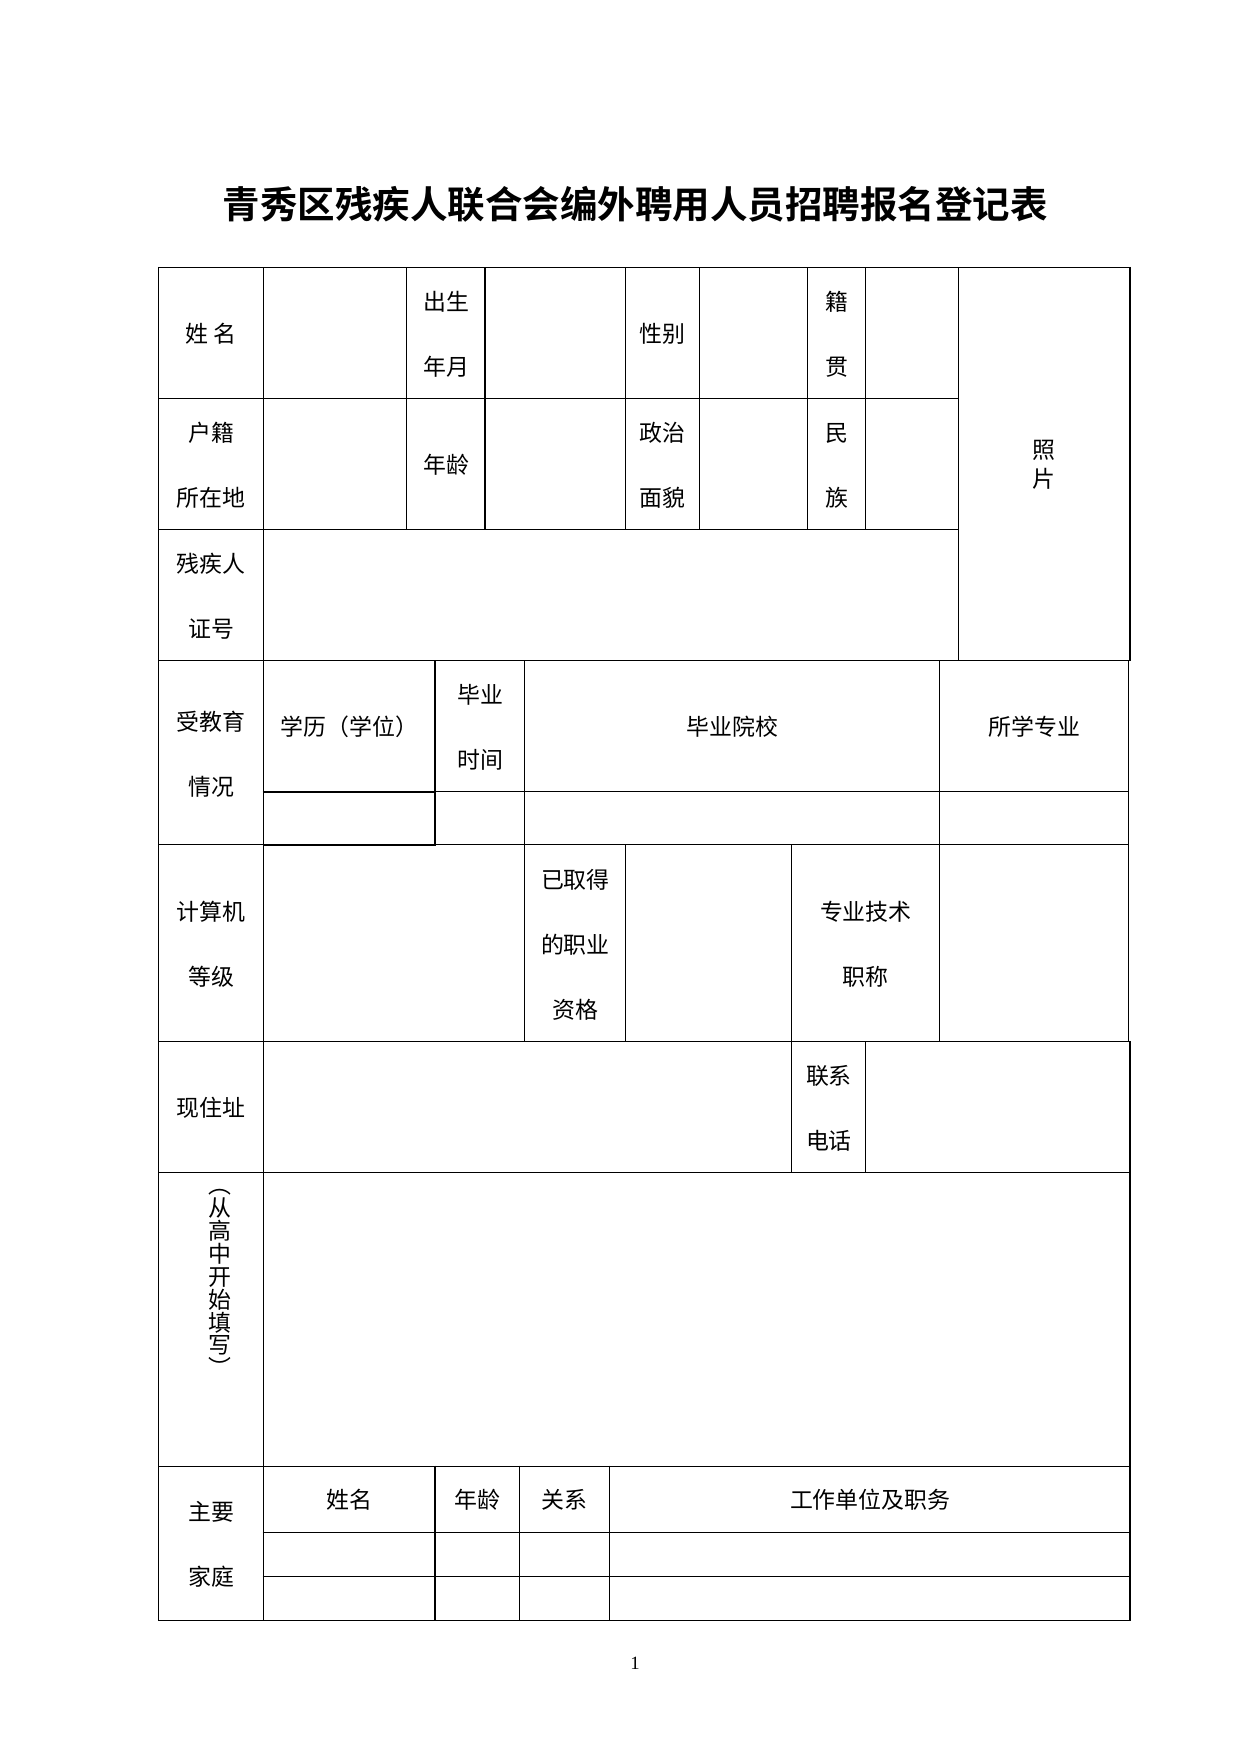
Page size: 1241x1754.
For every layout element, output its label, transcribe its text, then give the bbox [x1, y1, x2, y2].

table_cell 所学专业 [940, 661, 1128, 791]
table_cell [940, 845, 1128, 1041]
table_header 籍贯 [808, 268, 865, 398]
table_cell 关系 [520, 1467, 609, 1532]
table_cell 政治面貌 [626, 399, 699, 529]
table_cell [866, 1042, 1129, 1172]
table_cell [264, 1173, 1129, 1466]
table_cell [525, 792, 939, 844]
table_cell [700, 399, 807, 529]
table_cell [520, 1533, 609, 1576]
table_header 姓 名 [159, 268, 263, 398]
table_cell 毕业时间 [436, 661, 524, 791]
table_cell 计算机 等级 [159, 845, 263, 1041]
table_cell [264, 1533, 434, 1576]
table_cell [626, 845, 791, 1041]
table_cell [436, 1577, 519, 1620]
table_cell [486, 399, 625, 529]
table_cell [940, 792, 1128, 844]
text 青秀区残疾人联合会编外聘用人员招聘报名登记表 [148, 169, 1122, 234]
table_cell 年龄 [407, 399, 484, 529]
table_cell [866, 399, 958, 529]
table_cell 姓名 [264, 1467, 434, 1532]
table_cell [520, 1577, 609, 1620]
table_header [700, 268, 807, 398]
table_header [866, 268, 958, 398]
table_header 照 片 [959, 268, 1129, 660]
table_cell 残疾人证号 [159, 530, 263, 660]
table_cell ︵从高中开始填写︶ 主要简历 [159, 1173, 263, 1466]
table_cell 现住址 [159, 1042, 263, 1172]
table_cell 受教育情况 [159, 661, 263, 844]
table_cell 联系电话 [792, 1042, 865, 1172]
table_cell [436, 1533, 519, 1576]
table_cell [610, 1577, 1129, 1620]
table_cell [264, 1042, 791, 1172]
table_cell 户籍 所在地 [159, 399, 263, 529]
table_cell 民族 [808, 399, 865, 529]
table_cell [264, 530, 958, 660]
table_header 性别 [626, 268, 699, 398]
table_cell 学历（学位） [264, 661, 434, 791]
table_header 出生年月 [407, 268, 484, 398]
table_cell 主要 家庭 成员 和 社会 关系 [159, 1467, 263, 1620]
table_cell [610, 1533, 1129, 1576]
table_header [486, 268, 625, 398]
table_cell [264, 399, 406, 529]
table_cell 专业技术 职称 [792, 845, 939, 1041]
table_cell [264, 845, 524, 1041]
table_cell 年龄 [436, 1467, 519, 1532]
table_cell [264, 793, 434, 844]
table_header [264, 268, 406, 398]
table_cell [264, 1577, 434, 1620]
table_cell 已取得的职业资格 [525, 845, 625, 1041]
table_cell 工作单位及职务 [610, 1467, 1129, 1532]
table_cell 毕业院校 [525, 661, 939, 791]
table_cell [436, 792, 524, 844]
